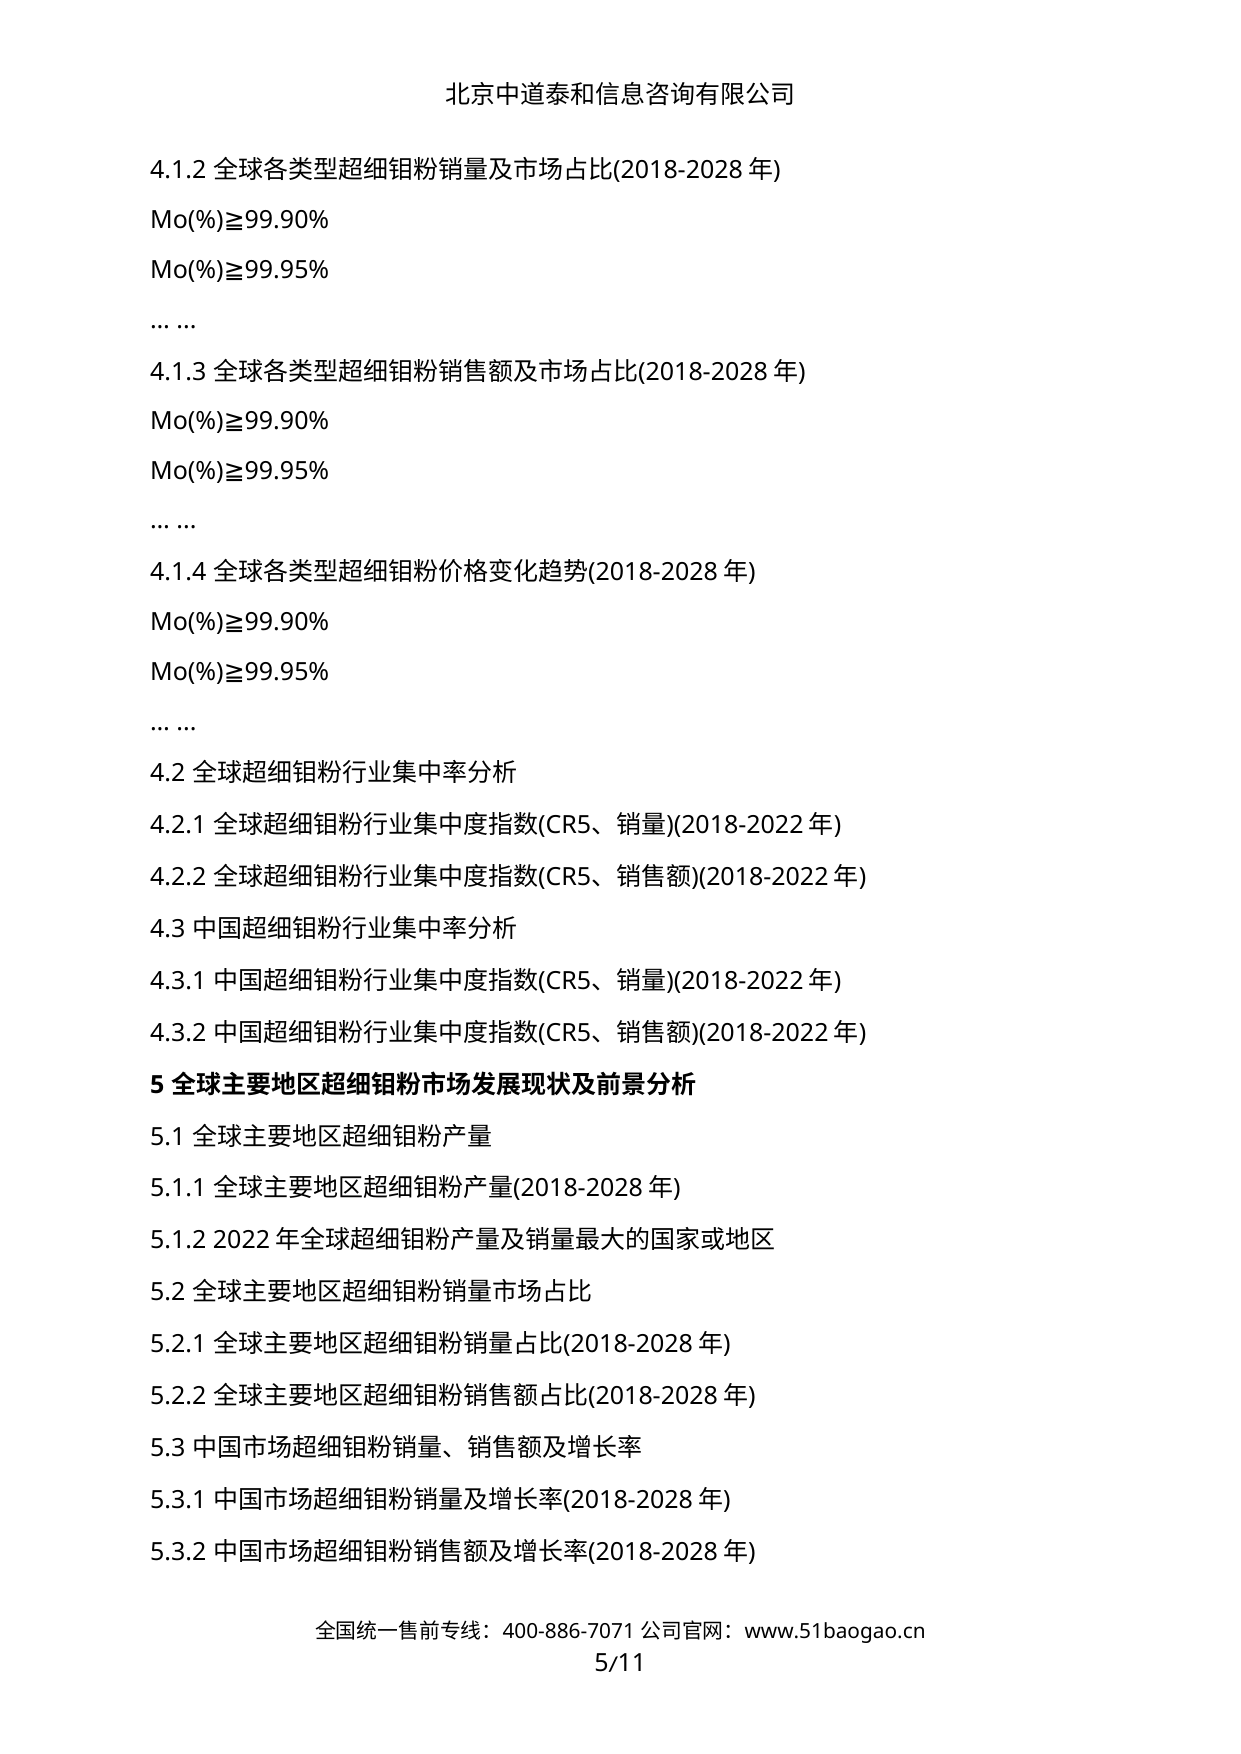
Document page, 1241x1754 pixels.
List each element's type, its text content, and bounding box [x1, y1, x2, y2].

text 5.2 全球主要地区超细钼粉销量市场占比 [150, 1272, 1090, 1308]
text 4.2 全球超细钼粉行业集中率分析 [150, 753, 1090, 789]
text Mo(%)≧99.95% [150, 252, 1090, 286]
text 5.3.1 中国市场超细钼粉销量及增长率(2018-2028年) [150, 1479, 1090, 1515]
text 5.1.1 全球主要地区超细钼粉产量(2018-2028年) [150, 1168, 1090, 1204]
text … ... [150, 703, 1090, 737]
text 4.2.2 全球超细钼粉行业集中度指数(CR5、销售额)(2018-2022年) [150, 857, 1090, 893]
text 5.1.2 2022年全球超细钼粉产量及销量最大的国家或地区 [150, 1220, 1090, 1256]
text 4.1.3 全球各类型超细钼粉销售额及市场占比(2018-2028年) [150, 351, 1090, 387]
text 5.3 中国市场超细钼粉销量、销售额及增长率 [150, 1427, 1090, 1463]
text Mo(%)≧99.95% [150, 653, 1090, 687]
text 4.3 中国超细钼粉行业集中率分析 [150, 908, 1090, 945]
text 5.3.2 中国市场超细钼粉销售额及增长率(2018-2028年) [150, 1531, 1090, 1567]
text 5 全球主要地区超细钼粉市场发展现状及前景分析 [150, 1064, 1090, 1100]
text 5.2.1 全球主要地区超细钼粉销量占比(2018-2028年) [150, 1323, 1090, 1360]
text … ... [150, 301, 1090, 335]
text 4.3.2 中国超细钼粉行业集中度指数(CR5、销售额)(2018-2022年) [150, 1012, 1090, 1048]
text 4.2.1 全球超细钼粉行业集中度指数(CR5、销量)(2018-2022年) [150, 805, 1090, 841]
text … ... [150, 502, 1090, 536]
text 4.1.4 全球各类型超细钼粉价格变化趋势(2018-2028年) [150, 552, 1090, 588]
text 4.3.1 中国超细钼粉行业集中度指数(CR5、销量)(2018-2022年) [150, 960, 1090, 997]
text 4.1.2 全球各类型超细钼粉销量及市场占比(2018-2028年) [150, 150, 1090, 186]
text 5.2.2 全球主要地区超细钼粉销售额占比(2018-2028年) [150, 1375, 1090, 1412]
text Mo(%)≧99.90% [150, 604, 1090, 638]
text Mo(%)≧99.90% [150, 202, 1090, 236]
text Mo(%)≧99.90% [150, 403, 1090, 437]
text Mo(%)≧99.95% [150, 452, 1090, 487]
text 5.1 全球主要地区超细钼粉产量 [150, 1116, 1090, 1152]
